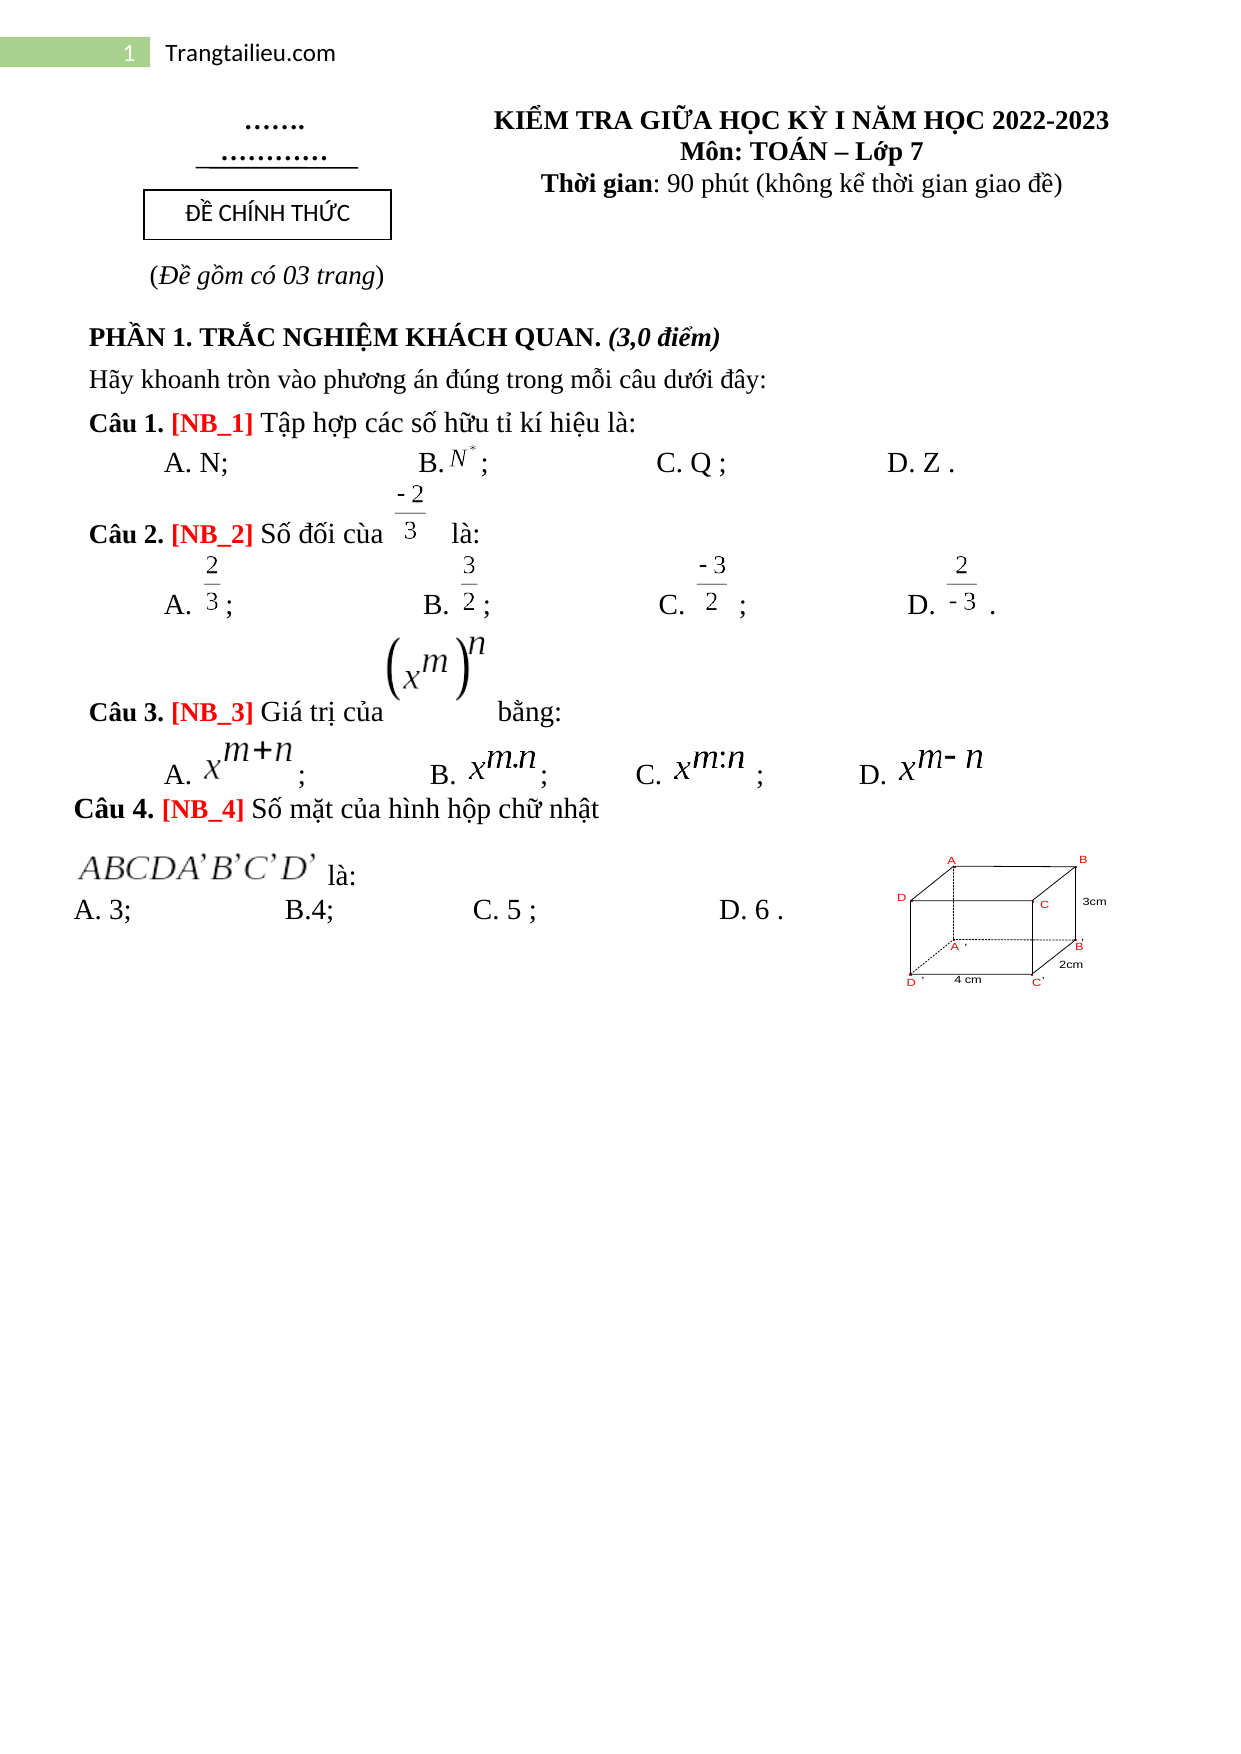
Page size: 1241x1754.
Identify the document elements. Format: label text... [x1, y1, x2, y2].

table_header Câu 4. [NB_4] Số mặt của hình hộp chữ nhật là: A. 3; B.4; C. 5 ; D. 6 . [62, 791, 847, 925]
text A. N; B.; C. Q ; D. Z . [89, 439, 1152, 479]
table_header ……. ………… (Đề gồm có 03 trang) [78, 104, 471, 315]
text Hãy khoanh tròn vào phương án đúng trong mỗi câu dưới đây: [89, 363, 1152, 394]
text Câu 2. [NB_2] Số đối cùa là: [89, 479, 1152, 549]
text A. ; B. ; C. ; D. . [89, 549, 1152, 620]
text Phần 1. Trắc nghiệm khách quan. (3,0 điểm) [89, 321, 1152, 352]
table_header [847, 791, 1141, 925]
table_header KIỂM TRA GIỮA HỌC KỲ I NĂM HỌC 2022-2023 Môn: TOÁN – Lớp 7 Thời gian: 90 phút (không kể thời gian giao đề) [471, 104, 1132, 315]
text Câu 3. [NB_3] Giá trị của bằng: [89, 620, 1152, 728]
text A. ; B. ; C. ; D. [89, 728, 1152, 791]
text Câu 1. [NB_1] Tập hợp các số hữu tỉ kí hiệu là: [89, 405, 1152, 439]
